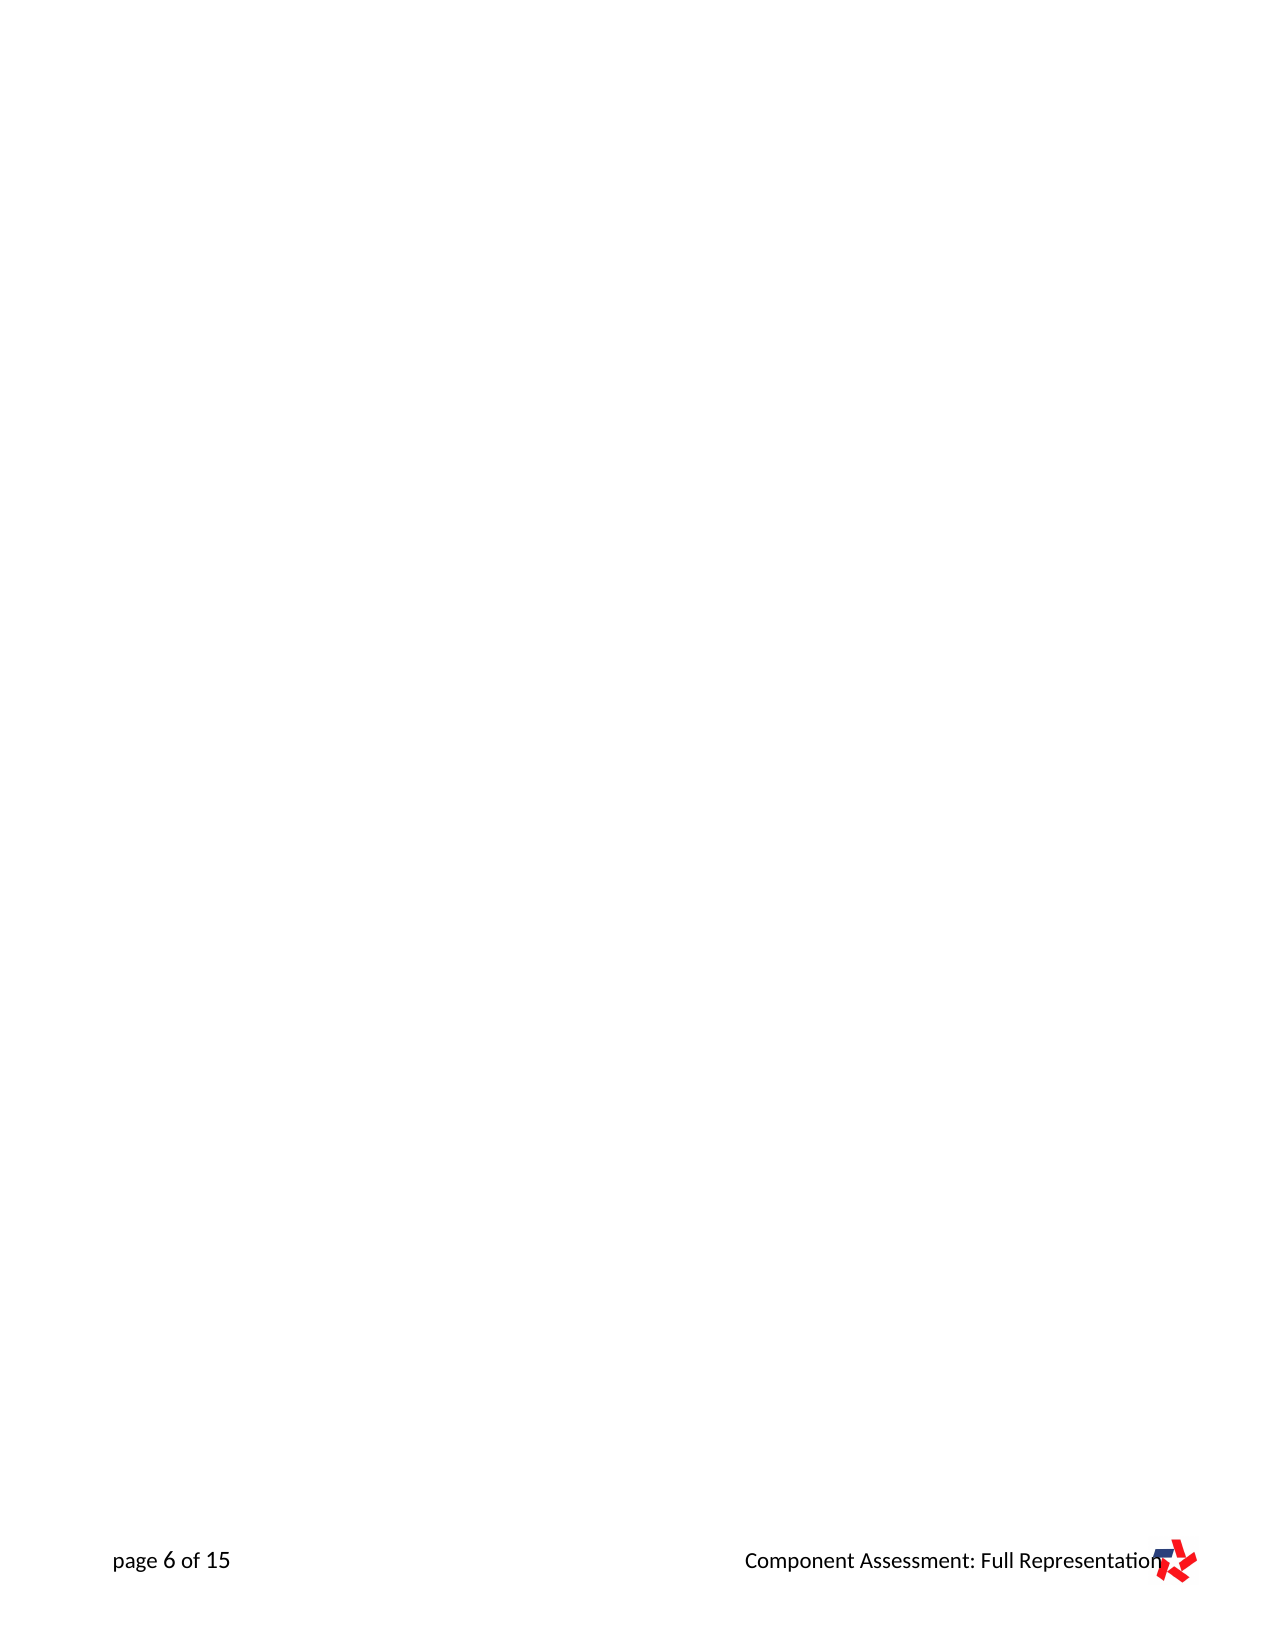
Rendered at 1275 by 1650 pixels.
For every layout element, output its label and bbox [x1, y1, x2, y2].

picture [1148, 1536, 1200, 1585]
